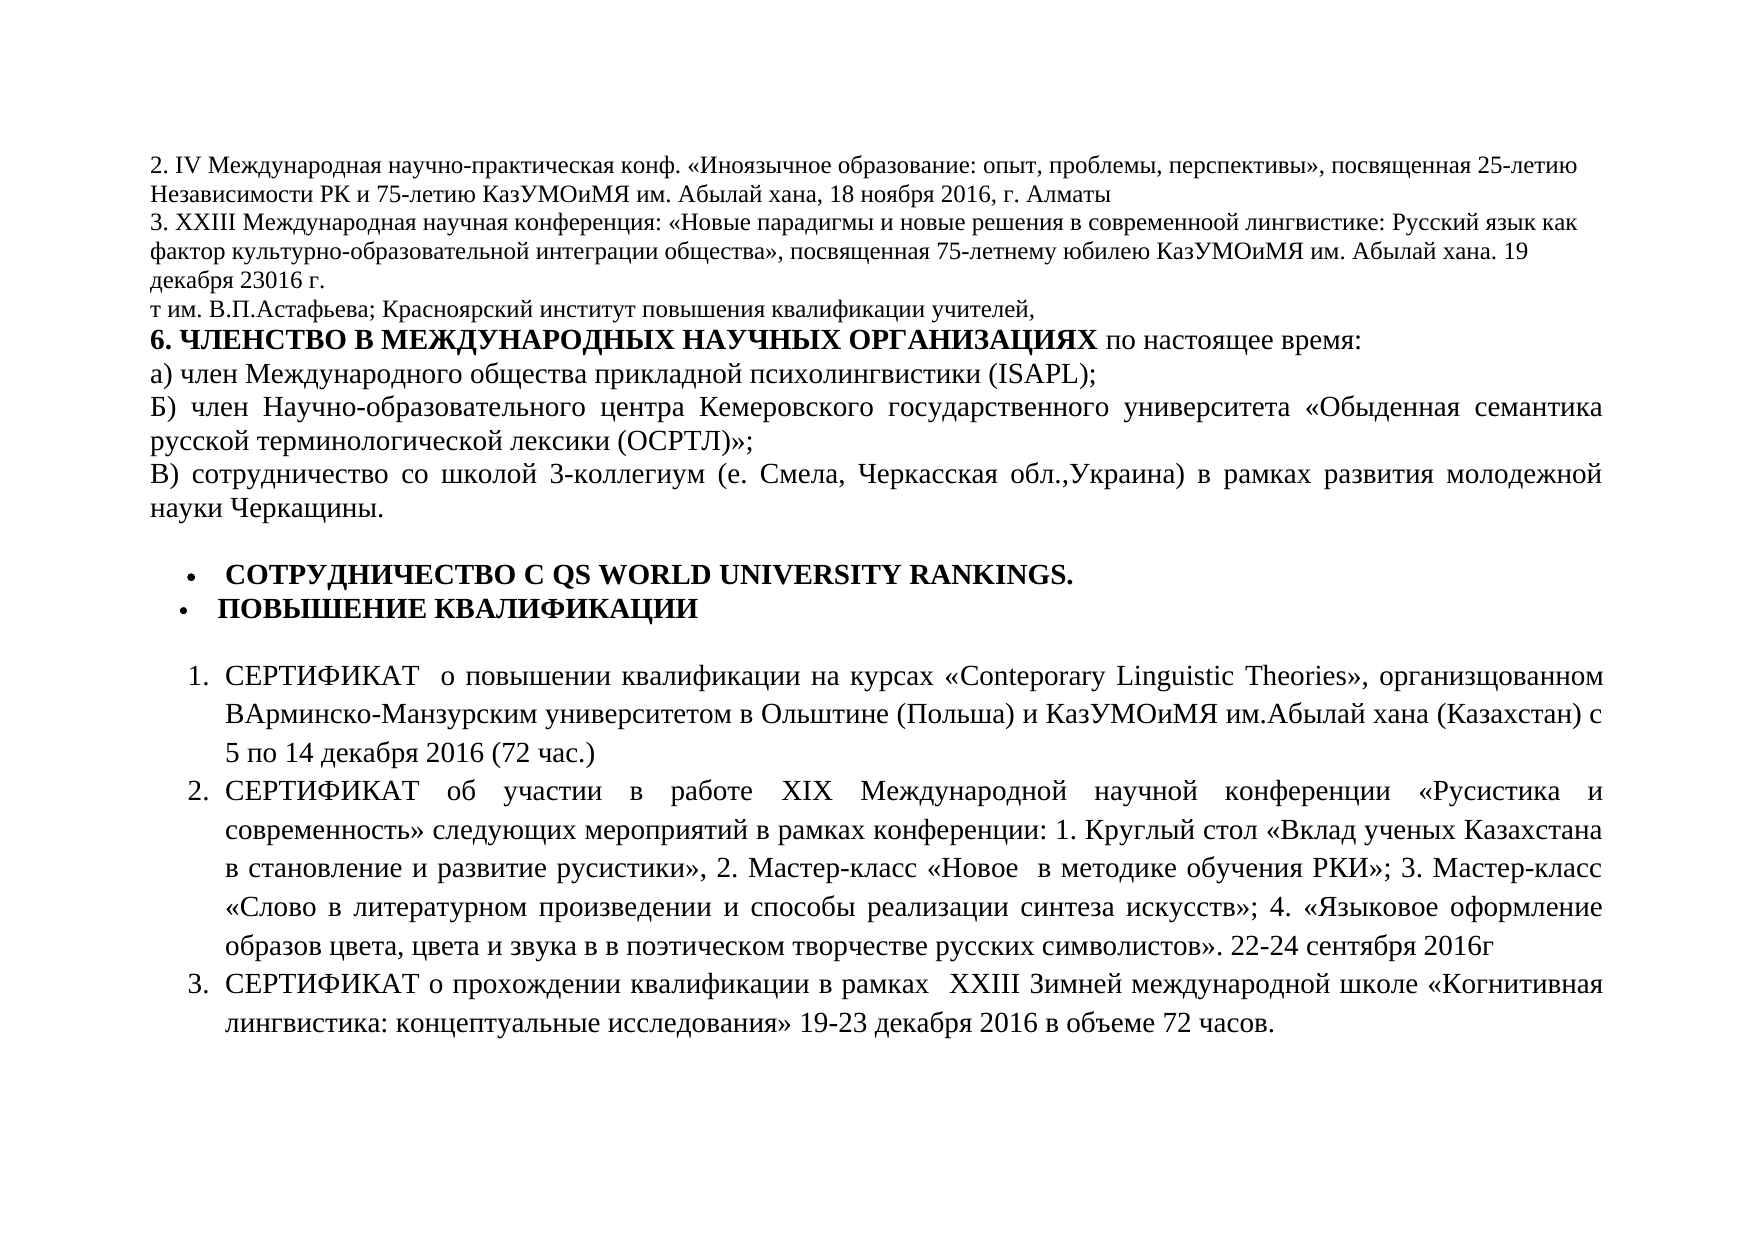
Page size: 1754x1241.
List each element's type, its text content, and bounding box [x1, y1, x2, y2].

list СЕРТИФИКАТ о прохождении квалификации в рамках XXIII Зимней международной школе «Когнитивная лингвистика: концептуальные исследования» 19-23 декабря 2016 в объеме 72 часов. [187, 966, 1604, 1038]
text Б) член Научно-образовательного центра Кемеровского государственного университета «Обыденная семантика русской терминологической лексики (ОСРТЛ)»; [150, 389, 1604, 457]
text 3. XXIII Международная научная конференция: «Новые парадигмы и новые решения в современноой лингвистике: Русский язык как фактор культурно-образовательной интеграции общества», посвященная 75-летнему юбилею КазУМОиМЯ им. Абылай хана. 19 декабря 23016 г. [150, 207, 1604, 294]
list СЕРТИФИКАТ об участии в работе XIX Международной научной конференции «Русистика и современность» следующих мероприятий в рамках конференции: 1. Круглый стол «Вклад ученых Казахстана в становление и развитие русистики», 2. Мастер-класс «Новое в методике обучения РКИ»; 3. Мастер-класс «Слово в литературном произведении и способы реализации синтеза искусств»; 4. «Языковое оформление образов цвета, цвета и звука в в поэтическом творчестве русских символистов». 22-24 сентября 2016г [187, 773, 1604, 961]
text 2. IV Международная научно-практическая конф. «Иноязычное образование: опыт, проблемы, перспективы», посвященная 25-летию Независимости РК и 75-летию КазУМОиМЯ им. Абылай хана, 18 ноября 2016, г. Алматы [150, 150, 1604, 207]
text В) сотрудничество со школой 3-коллегиум (е. Смела, Черкасская обл.,Украина) в рамках развития молодежной науки Черкащины. [150, 457, 1604, 524]
list ПОВЫШЕНИЕ КВАЛИФИКАЦИИ [180, 591, 1604, 624]
list СОТРУДНИЧЕСТВО С QS WORLD UNIVERSITY RANKINGS. [187, 557, 1604, 591]
text а) член Международного общества прикладной психолингвистики (ISAPL); [150, 356, 1604, 389]
text 6. ЧЛЕНСТВО В МЕЖДУНАРОДНЫХ НАУЧНЫХ ОРГАНИЗАЦИЯХ по настоящее время: [150, 322, 1604, 356]
text т им. В.П.Астафьева; Красноярский институт повышения квалификации учителей, [150, 294, 1604, 322]
list СЕРТИФИКАТ о повышении квалификации на курсах «Conteporary Linguistic Theories», организщованном ВАрминско-Манзурским университетом в Ольштине (Польша) и КазУМОиМЯ им.Абылай хана (Казахстан) с 5 по 14 декабря 2016 (72 час.) [187, 658, 1604, 768]
